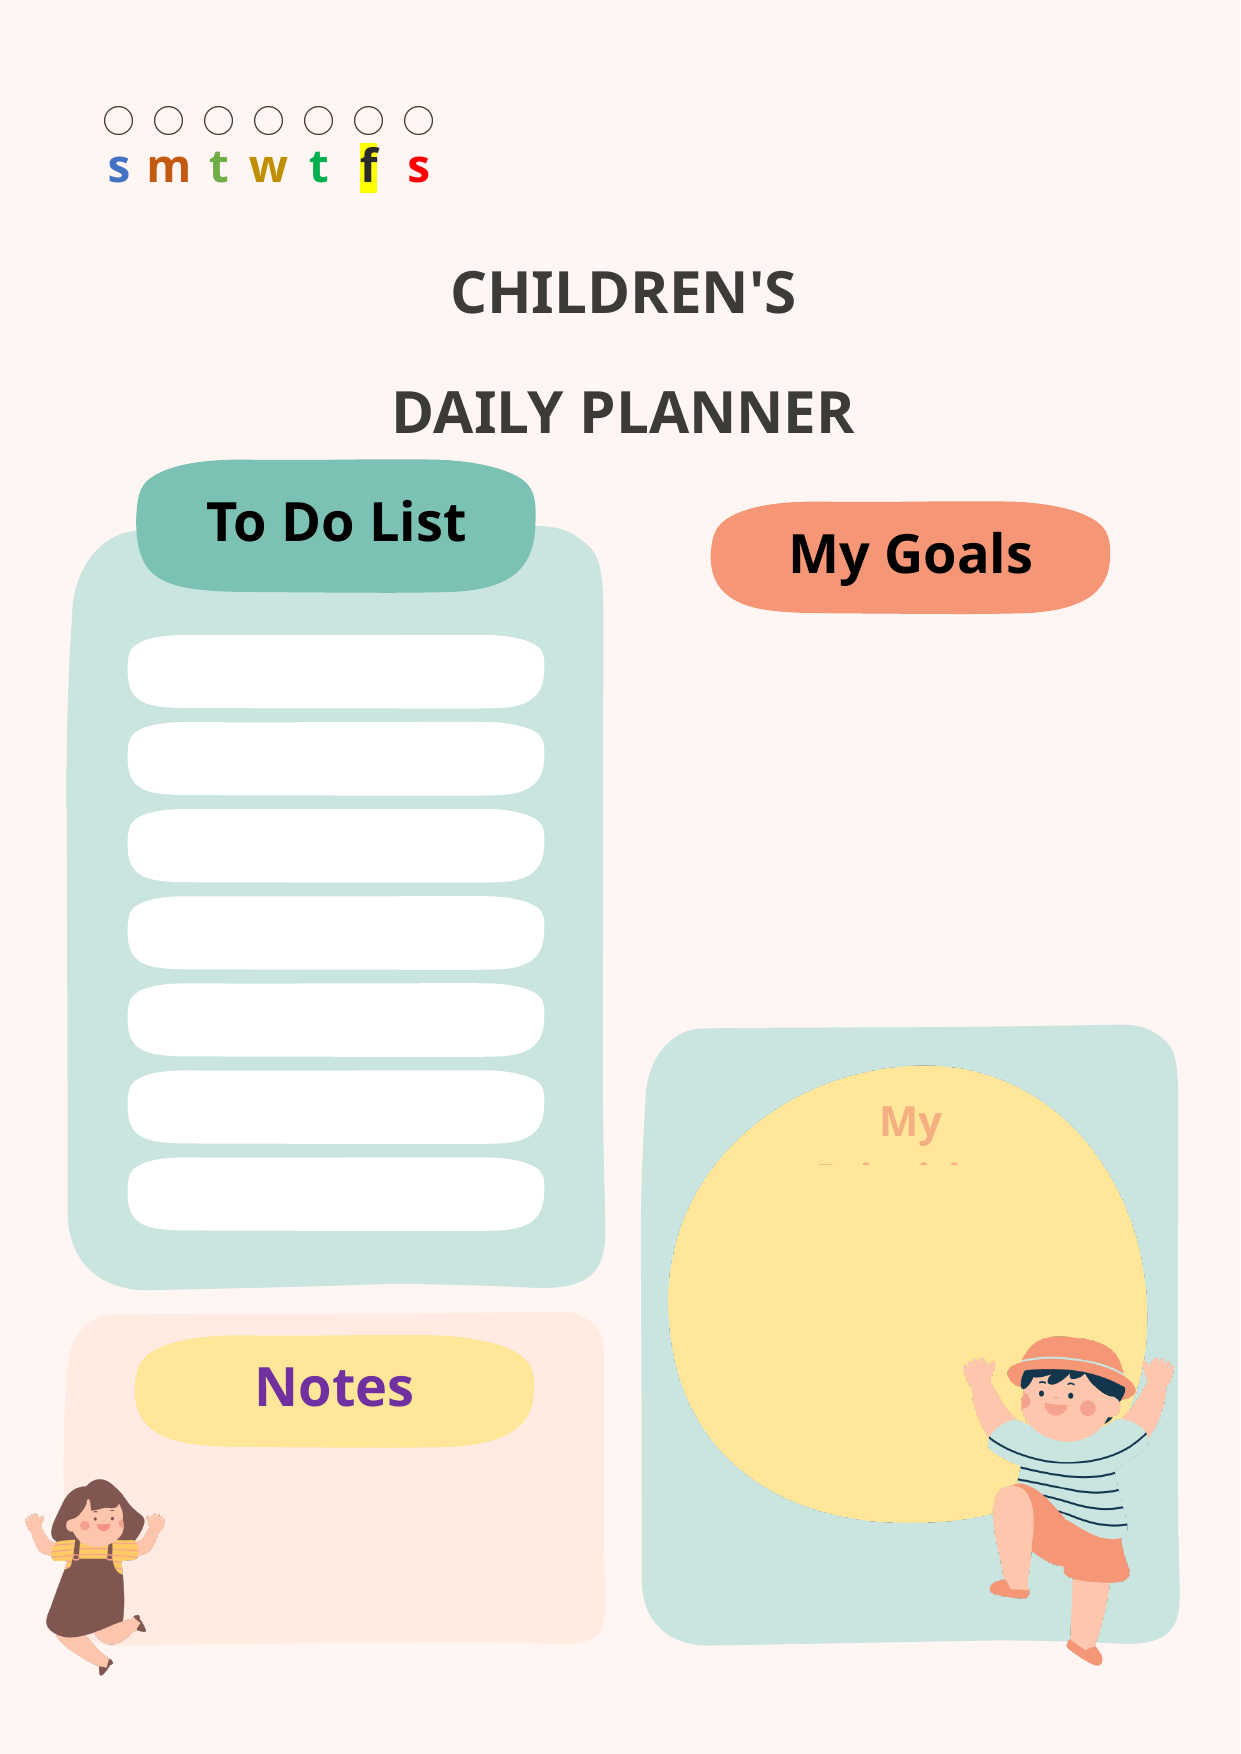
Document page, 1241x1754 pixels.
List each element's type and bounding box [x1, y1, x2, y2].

picture [204, 106, 233, 135]
picture [668, 1057, 1174, 1666]
picture [154, 106, 183, 135]
picture [354, 106, 383, 135]
picture [254, 106, 283, 135]
picture [104, 106, 133, 135]
picture [304, 106, 333, 135]
picture [404, 106, 433, 135]
picture [25, 1478, 165, 1676]
